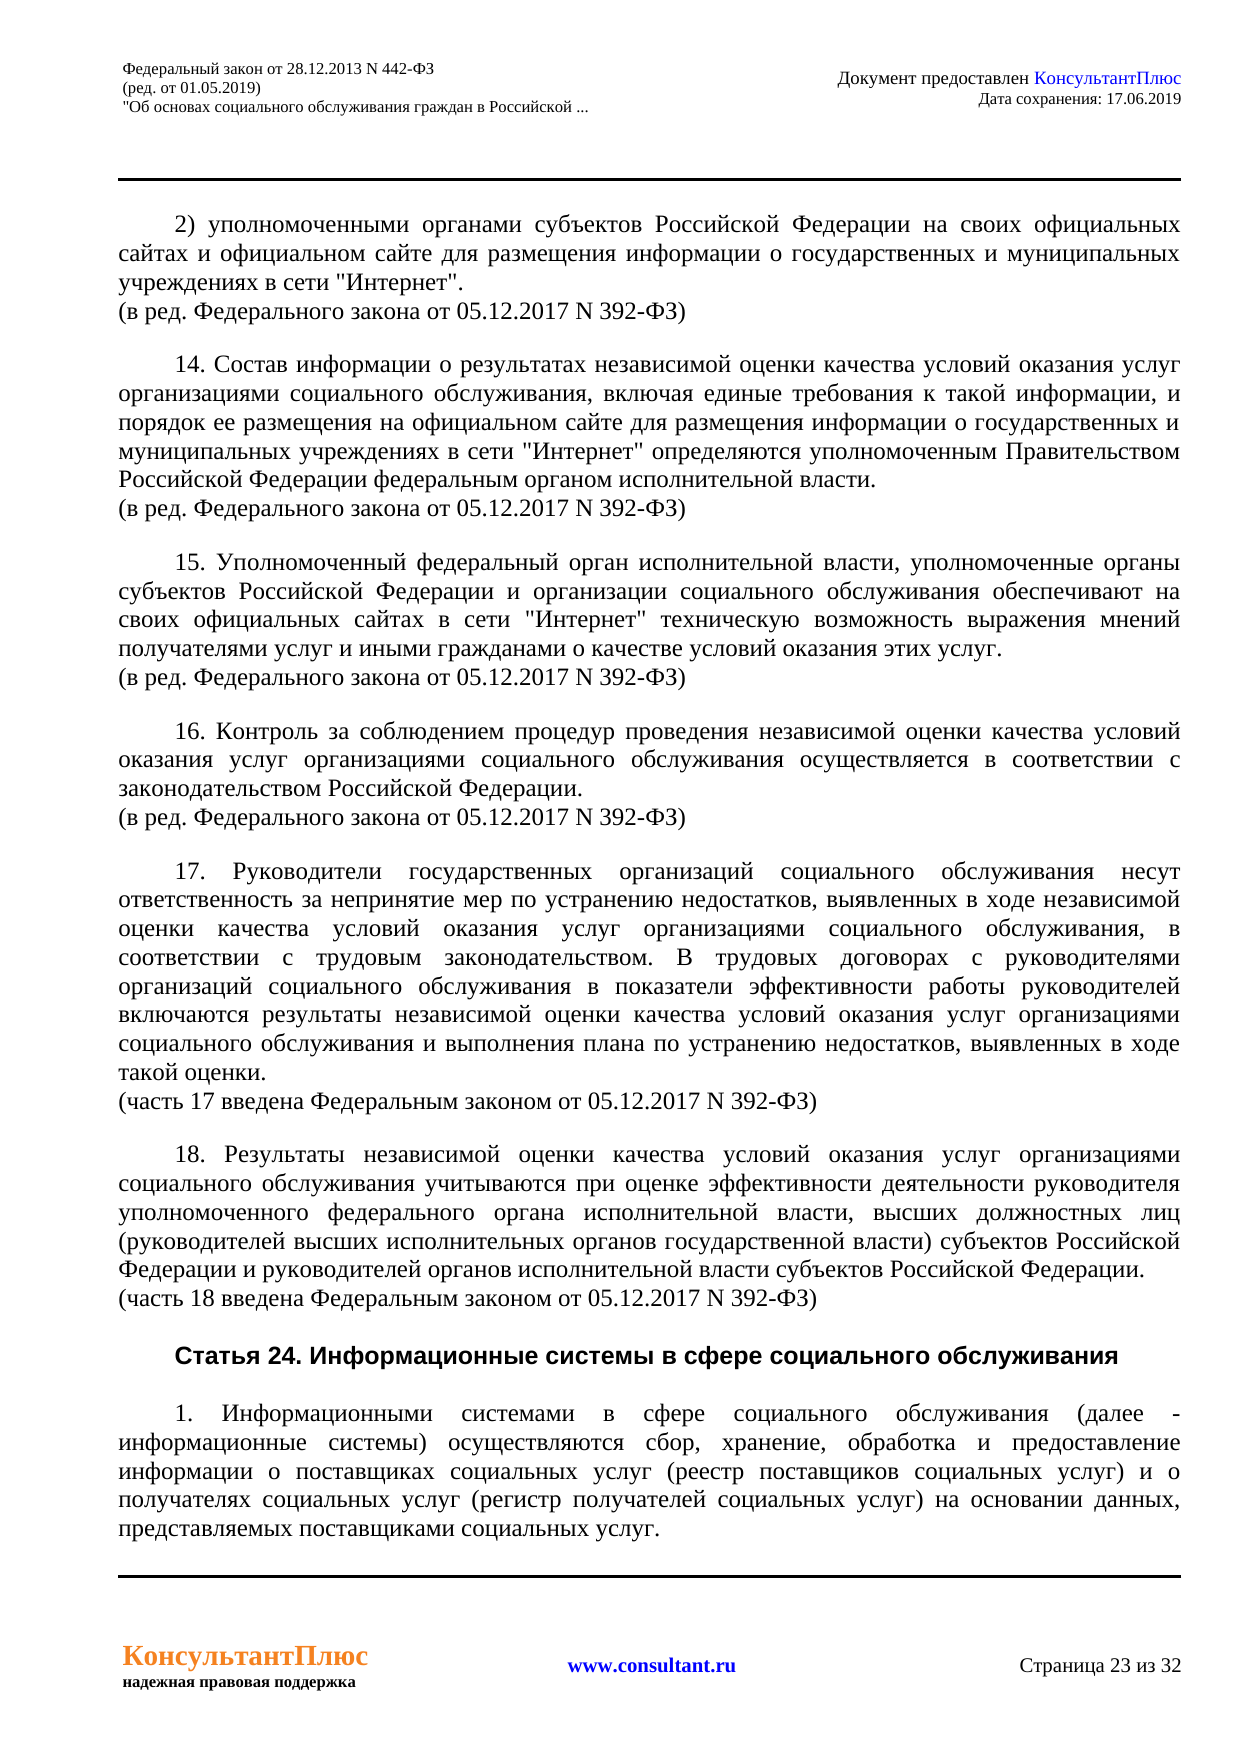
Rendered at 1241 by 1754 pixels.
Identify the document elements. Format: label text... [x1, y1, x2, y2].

text 15. Уполномоченный федеральный орган исполнительной власти, уполномоченные органы субъектов Российской Федерации и организации социального обслуживания обеспечивают на своих официальных сайтах в сети "Интернет" техническую возможность выражения мнений получателями услуг и иными гражданами о качестве условий оказания этих услуг. [118, 547, 1181, 662]
text (в ред. Федерального закона от 05.12.2017 N 392-ФЗ) [118, 662, 1181, 691]
text 18. Результаты независимой оценки качества условий оказания услуг организациями социального обслуживания учитываются при оценке эффективности деятельности руководителя уполномоченного федерального органа исполнительной власти, высших должностных лиц (руководителей высших исполнительных органов государственной власти) субъектов Российской Федерации и руководителей органов исполнительной власти субъектов Российской Федерации. [118, 1139, 1181, 1283]
text 17. Руководители государственных организаций социального обслуживания несут ответственность за непринятие мер по устранению недостатков, выявленных в ходе независимой оценки качества условий оказания услуг организациями социального обслуживания, в соответствии с трудовым законодательством. В трудовых договорах с руководителями организаций социального обслуживания в показатели эффективности работы руководителей включаются результаты независимой оценки качества условий оказания услуг организациями социального обслуживания и выполнения плана по устранению недостатков, выявленных в ходе такой оценки. [118, 856, 1181, 1086]
text (в ред. Федерального закона от 05.12.2017 N 392-ФЗ) [118, 296, 1181, 324]
text 14. Состав информации о результатах независимой оценки качества условий оказания услуг организациями социального обслуживания, включая единые требования к такой информации, и порядок ее размещения на официальном сайте для размещения информации о государственных и муниципальных учреждениях в сети "Интернет" определяются уполномоченным Правительством Российской Федерации федеральным органом исполнительной власти. [118, 349, 1181, 493]
text 16. Контроль за соблюдением процедур проведения независимой оценки качества условий оказания услуг организациями социального обслуживания осуществляется в соответствии с законодательством Российской Федерации. [118, 716, 1181, 802]
text 2) уполномоченными органами субъектов Российской Федерации на своих официальных сайтах и официальном сайте для размещения информации о государственных и муниципальных учреждениях в сети "Интернет". [118, 209, 1181, 296]
text 1. Информационными системами в сфере социального обслуживания (далее - информационные системы) осуществляются сбор, хранение, обработка и предоставление информации о поставщиках социальных услуг (реестр поставщиков социальных услуг) и о получателях социальных услуг (регистр получателей социальных услуг) на основании данных, представляемых поставщиками социальных услуг. [118, 1398, 1181, 1542]
text (часть 17 введена Федеральным законом от 05.12.2017 N 392-ФЗ) [118, 1086, 1181, 1114]
text (часть 18 введена Федеральным законом от 05.12.2017 N 392-ФЗ) [118, 1283, 1181, 1312]
text (в ред. Федерального закона от 05.12.2017 N 392-ФЗ) [118, 802, 1181, 831]
text (в ред. Федерального закона от 05.12.2017 N 392-ФЗ) [118, 493, 1181, 522]
title Статья 24. Информационные системы в сфере социального обслуживания [118, 1341, 1181, 1369]
